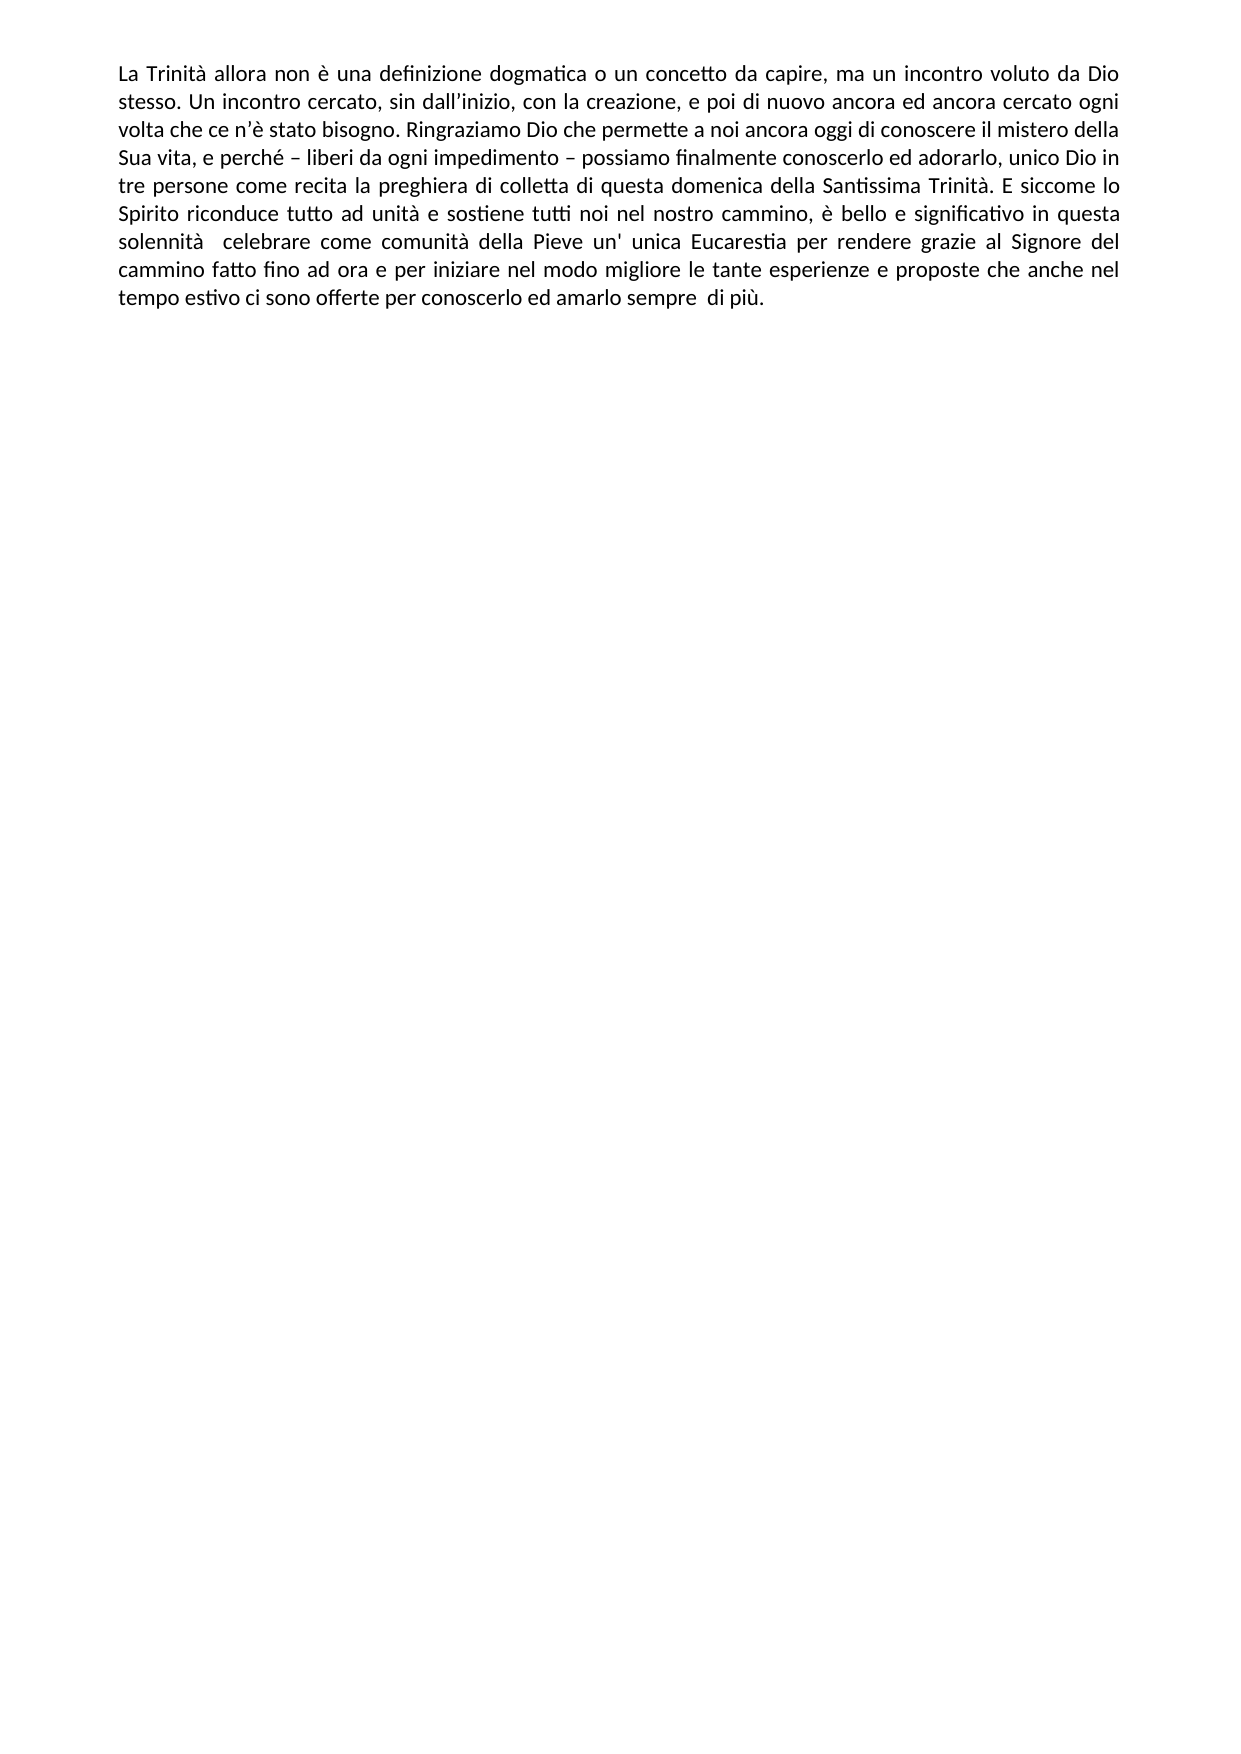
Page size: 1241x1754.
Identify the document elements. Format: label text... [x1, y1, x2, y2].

text La Trinità allora non è una definizione dogmatica o un concetto da capire, ma un incontro voluto da Dio stesso. Un incontro cercato, sin dall’inizio, con la creazione, e poi di nuovo ancora ed ancora cercato ogni volta che ce n’è stato bisogno. Ringraziamo Dio che permette a noi ancora oggi di conoscere il mistero della Sua vita, e perché – liberi da ogni impedimento – possiamo finalmente conoscerlo ed adorarlo, unico Dio in tre persone come recita la preghiera di colletta di questa domenica della Santissima Trinità. E siccome lo Spirito riconduce tutto ad unità e sostiene tutti noi nel nostro cammino, è bello e significativo in questa solennità celebrare come comunità della Pieve un' unica Eucarestia per rendere grazie al Signore del cammino fatto fino ad ora e per iniziare nel modo migliore le tante esperienze e proposte che anche nel tempo estivo ci sono offerte per conoscerlo ed amarlo sempre di più. [118, 59, 1122, 311]
